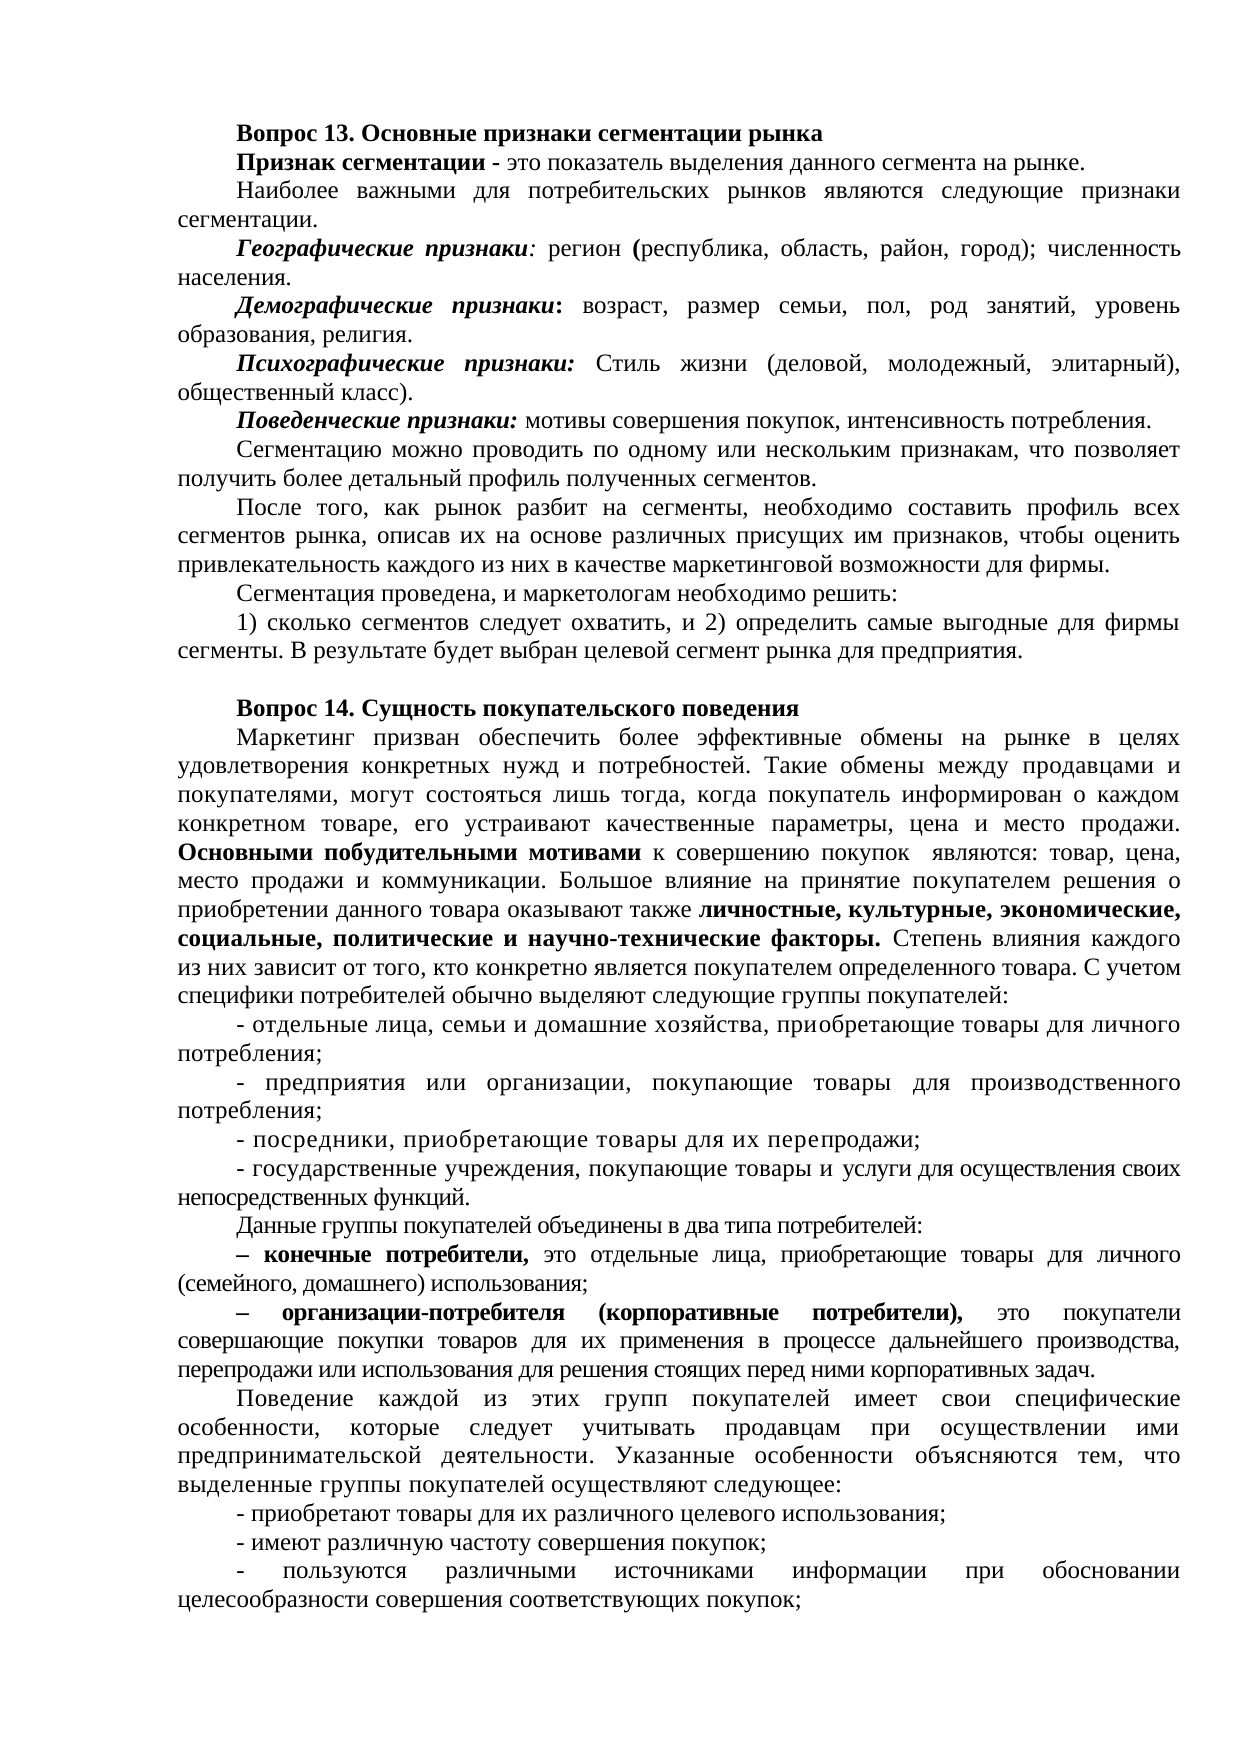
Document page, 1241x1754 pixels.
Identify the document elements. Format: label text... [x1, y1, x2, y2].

text - государственные учреждения, покупающие товары и услуги для осуществления своих непосредственных функций. [177, 1153, 1181, 1211]
text – организации-потребителя (корпоративные потребители), это покупатели совершающие покупки товаров для их применения в процессе дальнейшего производства, перепродажи или использования для решения стоящих перед ними корпоративных задач. [177, 1297, 1181, 1383]
text Демографические признаки: возраст, размер семьи, пол, род занятий, уровень образования, религия. [177, 291, 1181, 348]
text Наиболее важными для потребительских рынков являются следующие признаки сегментации. [177, 176, 1181, 233]
text - пользуются различными источниками информации при обосновании целесообразности совершения соответствующих покупок; [177, 1556, 1181, 1613]
text Признак сегментации - это показатель выделения данного сегмента на рынке. [177, 147, 1181, 176]
text Географические признаки: регион (республика, область, район, город); численность населения. [177, 233, 1181, 291]
text Сегментация проведена, и маркетологам необходимо решить: [177, 578, 1181, 607]
text Данные группы покупателей объединены в два типа потребителей: [177, 1211, 1181, 1239]
text Психографические признаки: Стиль жизни (деловой, молодежный, элитарный), общественный класс). [177, 348, 1181, 406]
text - посредники, приобретающие товары для их перепродажи; [177, 1124, 1181, 1153]
text Вопрос 13. Основные признаки сегментации рынка [177, 118, 1181, 147]
text - предприятия или организации, покупающие товары для производственного потребления; [177, 1067, 1181, 1124]
text 1) сколько сегментов следует охватить, и 2) определить самые выгодные для фирмы сегменты. В результате будет выбран целевой сегмент рынка для предприятия. [177, 607, 1181, 664]
text - приобретают товары для их различного целевого использования; [177, 1498, 1181, 1527]
text Маркетинг призван обеспечить более эффективные обмены на рынке в целях удовлетворения конкретных нужд и потребностей. Такие обмены между продавцами и покупателями, могут состояться лишь тогда, когда покупатель информирован о каждом конкретном товаре, его устраивают качественные параметры, цена и место продажи. Основными побудительными мотивами к совершению покупок являются: товар, цена, место продажи и коммуникации. Большое влияние на принятие покупателем решения о приобретении данного товара оказывают также личностные, культурные, экономические, социальные, политические и научно-технические факторы. Степень влияния каждого из них зависит от того, кто конкретно является покупателем определенного товара. С учетом специфики потребителей обычно выделяют следующие группы покупателей: [177, 722, 1181, 1009]
text Поведение каждой из этих групп покупателей имеет свои специфические особенности, которые следует учитывать продавцам при осуществлении ими предпринимательской деятельности. Указанные особенности объясняются тем, что выделенные группы покупателей осуществляют следующее: [177, 1383, 1181, 1498]
text После того, как рынок разбит на сегменты, необходимо составить профиль всех сегментов рынка, описав их на основе различных присущих им признаков, чтобы оценить привлекательность каждого из них в качестве маркетинговой возможности для фирмы. [177, 492, 1181, 578]
text – конечные потребители, это отдельные лица, приобретающие товары для личного (семейного, домашнего) использования; [177, 1239, 1181, 1297]
text - имеют различную частоту совершения покупок; [177, 1527, 1181, 1556]
text Вопрос 14. Сущность покупательского поведения [177, 693, 1181, 722]
text - отдельные лица, семьи и домашние хозяйства, приобретающие товары для личного потребления; [177, 1009, 1181, 1067]
text Сегментацию можно проводить по одному или нескольким признакам, что позволяет получить более детальный профиль полученных сегментов. [177, 434, 1181, 492]
text Поведенческие признаки: мотивы совершения покупок, интенсивность потребления. [177, 406, 1181, 434]
